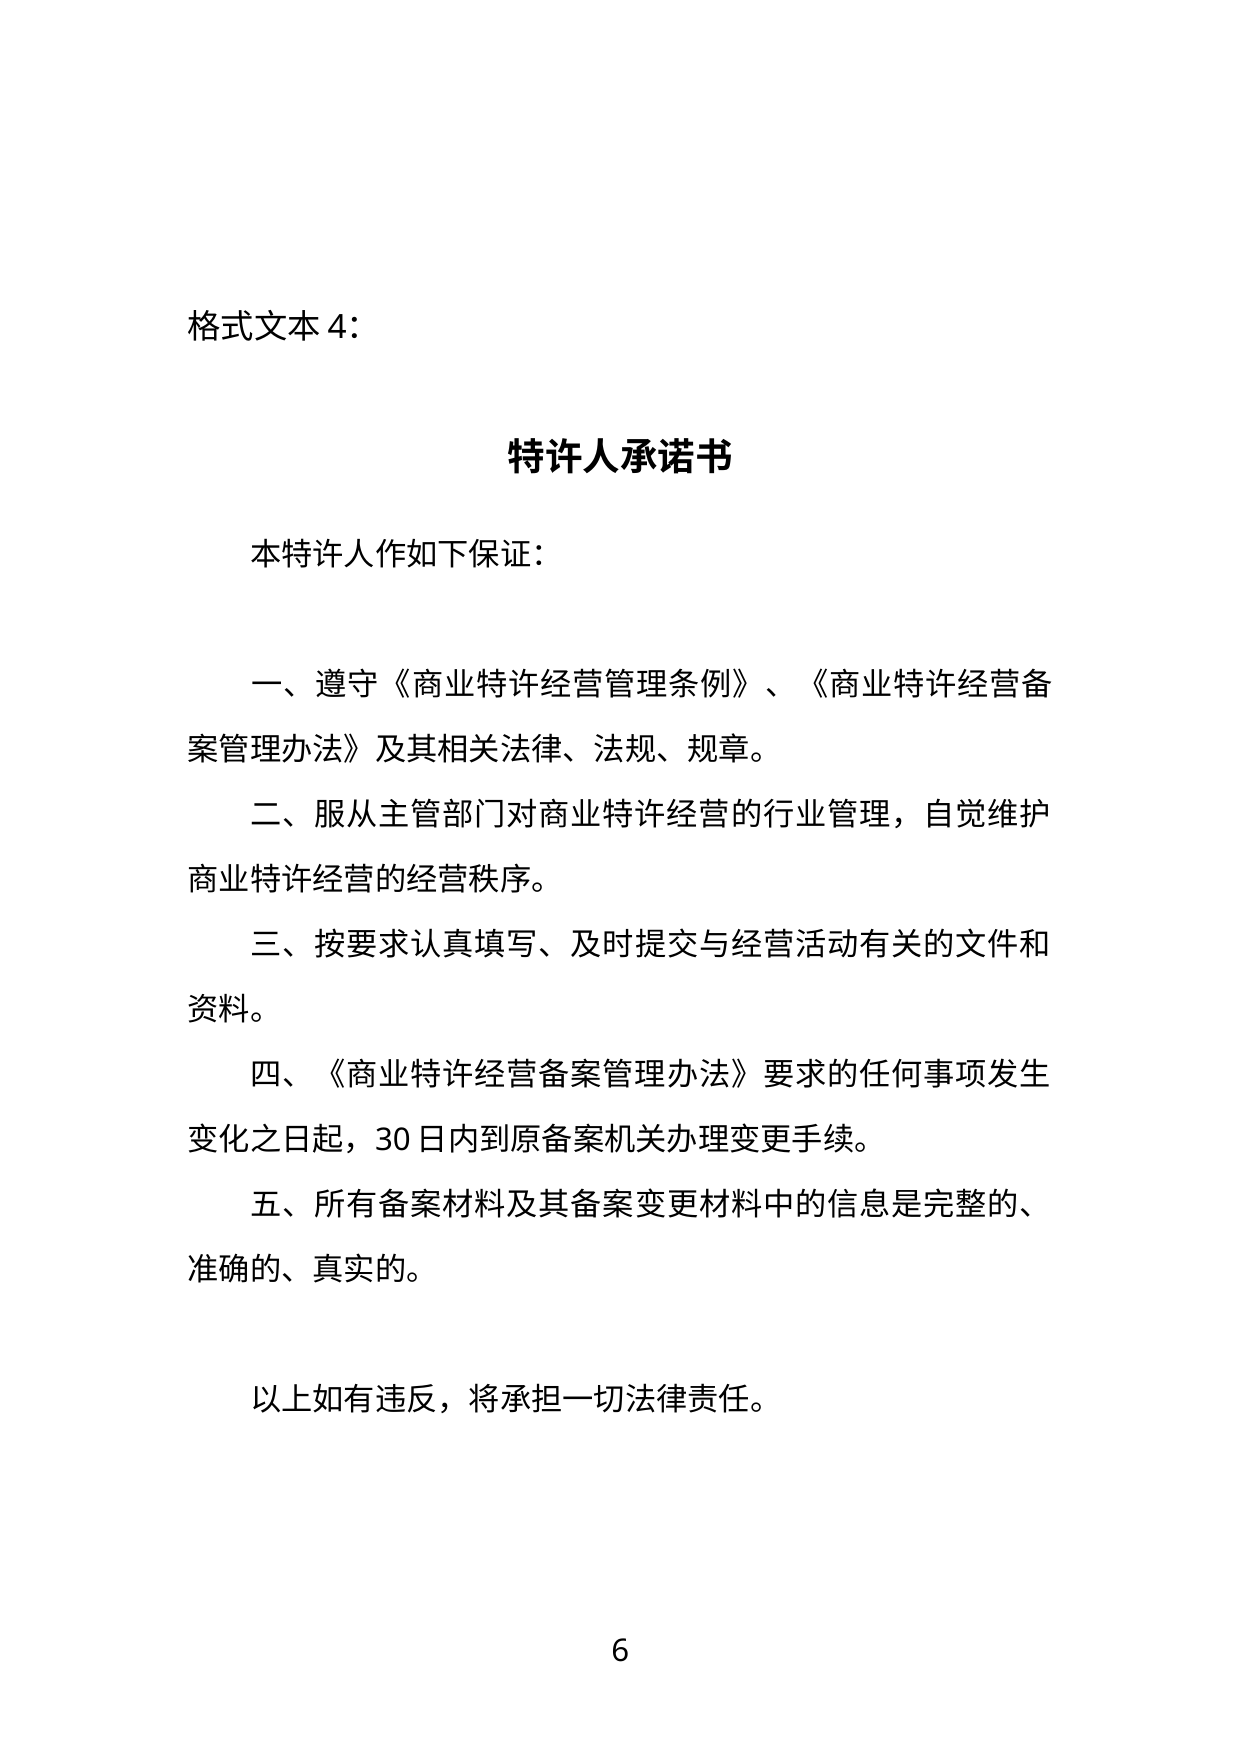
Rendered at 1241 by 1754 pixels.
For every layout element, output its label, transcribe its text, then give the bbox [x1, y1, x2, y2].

text 特许人承诺书 [187, 422, 1053, 487]
text 本特许人作如下保证： 一、遵守《商业特许经营管理条例》、《商业特许经营备案管理办法》及其相关法律、法规、规章。 [187, 519, 1053, 779]
text 以上如有违反，将承担一切法律责任。 [187, 1364, 1053, 1429]
text 格式文本4： [187, 292, 1053, 357]
text 四、《商业特许经营备案管理办法》要求的任何事项发生变化之日起，30日内到原备案机关办理变更手续。 [187, 1039, 1053, 1169]
text 五、所有备案材料及其备案变更材料中的信息是完整的、准确的、真实的。 [187, 1169, 1053, 1299]
text 二、服从主管部门对商业特许经营的行业管理，自觉维护商业特许经营的经营秩序。 [187, 779, 1053, 909]
text 三、按要求认真填写、及时提交与经营活动有关的文件和资料。 [187, 909, 1053, 1039]
